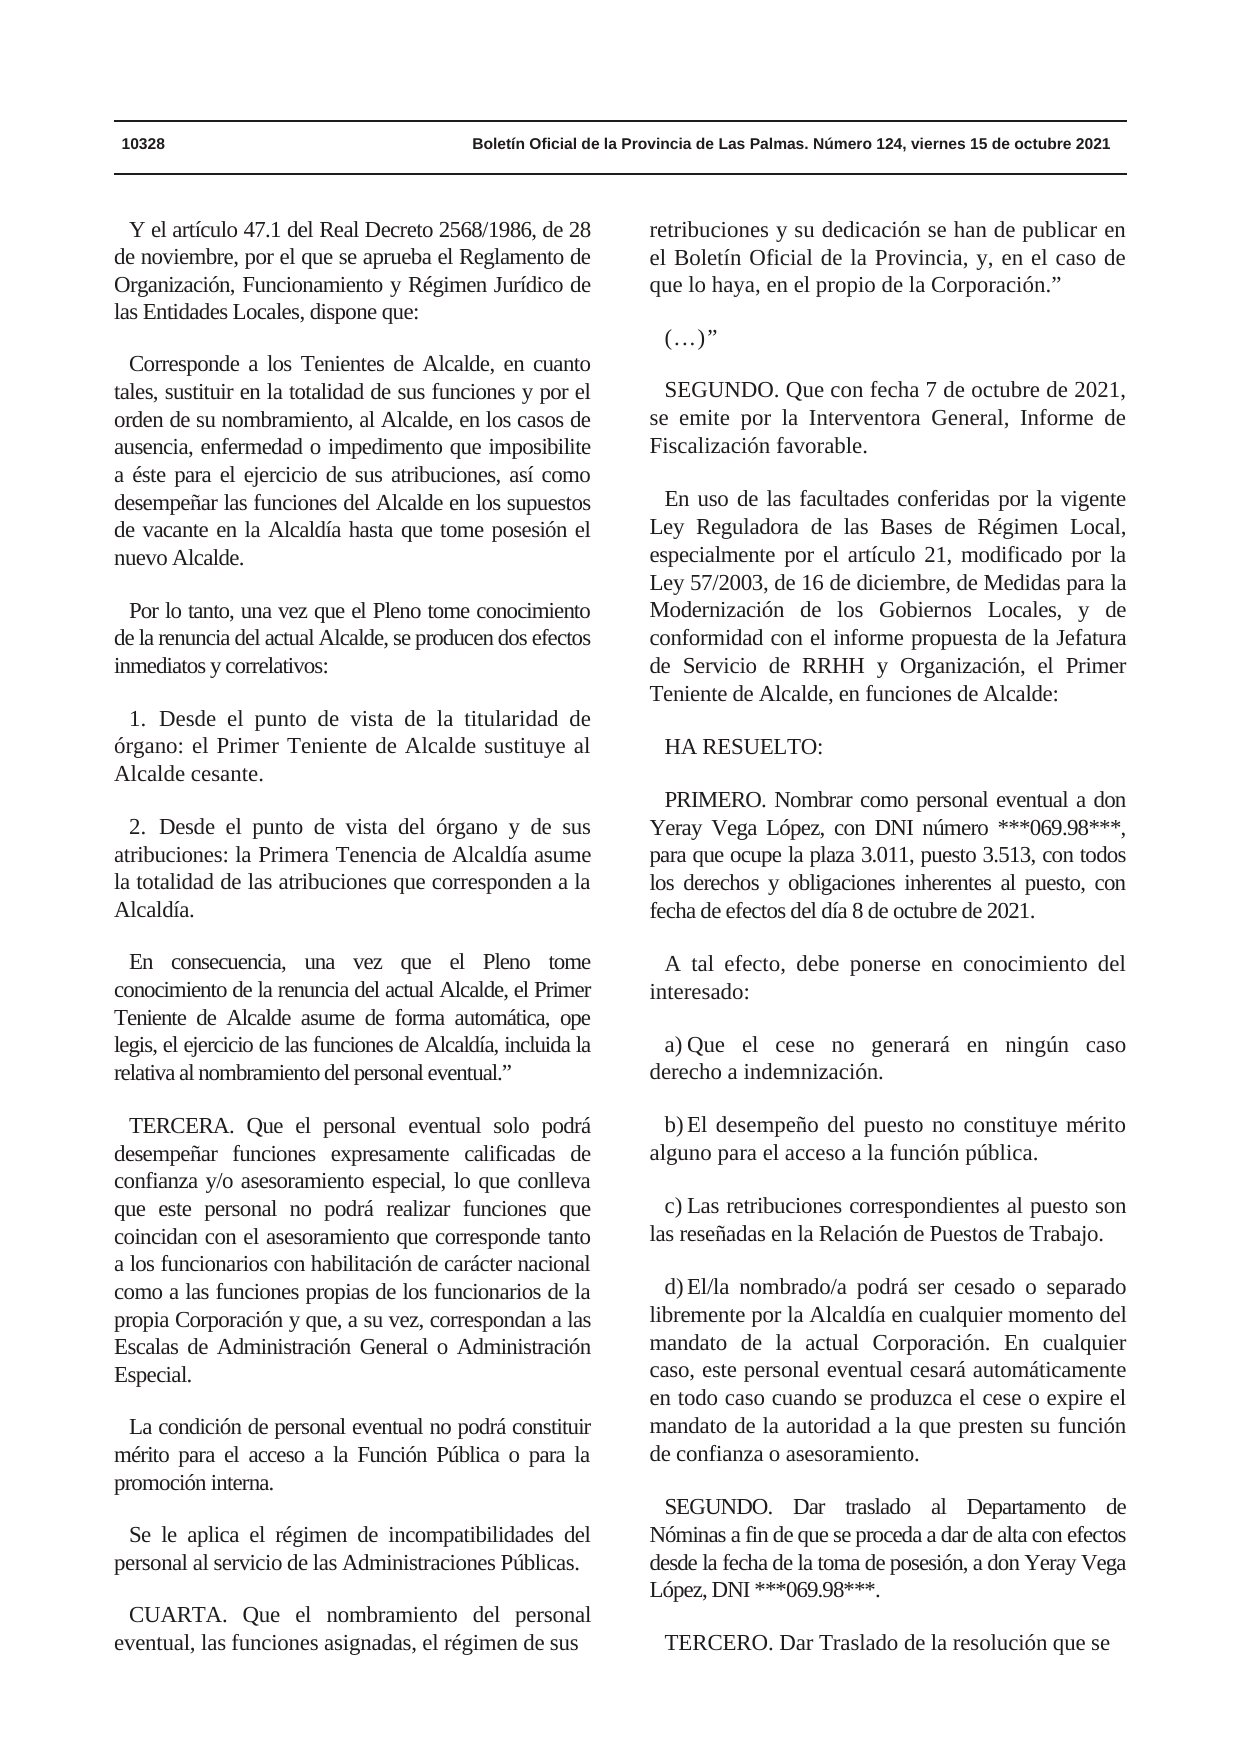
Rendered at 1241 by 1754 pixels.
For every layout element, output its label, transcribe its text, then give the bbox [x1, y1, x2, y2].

list Desde el punto de vista de la titularidad de órgano: el Primer Teniente de Alcalde sustituye al Alcalde cesante. [114, 704, 591, 787]
text SEGUNDO. Que con fecha 7 de octubre de 2021, se emite por la Interventora General, Informe de Fiscalización favorable. [649, 376, 1127, 459]
text retribuciones y su dedicación se han de publicar en el Boletín Oficial de la Provincia, y, en el caso de que lo haya, en el propio de la Corporación.” [649, 216, 1127, 298]
text TERCERA. Que el personal eventual solo podrá desempeñar funciones expresamente calificadas de confianza y/o asesoramiento especial, lo que conlleva que este personal no podrá realizar funciones que coincidan con el asesoramiento que corresponde tanto a los funcionarios con habilitación de carácter nacional como a las funciones propias de los funcionarios de la propia Corporación y que, a su vez, correspondan a las Escalas de Administración General o Administración Especial. [114, 1112, 591, 1388]
text En uso de las facultades conferidas por la vigente Ley Reguladora de las Bases de Régimen Local, especialmente por el artículo 21, modificado por la Ley 57/2003, de 16 de diciembre, de Medidas para la Modernización de los Gobiernos Locales, y de conformidad con el informe propuesta de la Jefatura de Servicio de RRHH y Organización, el Primer Teniente de Alcalde, en funciones de Alcalde: [649, 484, 1127, 707]
list Desde el punto de vista del órgano y de sus atribuciones: la Primera Tenencia de Alcaldía asume la totalidad de las atribuciones que corresponden a la Alcaldía. [114, 812, 591, 923]
text (...)” [664, 325, 1127, 350]
list Que el cese no generará en ningún caso derecho a indemnización. [649, 1030, 1127, 1085]
list El/la nombrado/a podrá ser cesado o separado libremente por la Alcaldía en cualquier momento del mandato de la actual Corporación. En cualquier caso, este personal eventual cesará automáticamente en todo caso cuando se produzca el cese o expire el mandato de la autoridad a la que presten su función de confianza o asesoramiento. [649, 1272, 1127, 1467]
text La condición de personal eventual no podrá constituir mérito para el acceso a la Función Pública o para la promoción interna. [114, 1413, 591, 1496]
text Se le aplica el régimen de incompatibilidades del personal al servicio de las Administraciones Públicas. [114, 1521, 591, 1576]
text TERCERO. Dar Traslado de la resolución que se [664, 1631, 1127, 1656]
text SEGUNDO. Dar traslado al Departamento de Nóminas a fin de que se proceda a dar de alta con efectos desde la fecha de la toma de posesión, a don Yeray Vega López, DNI ***069.98***. [649, 1492, 1127, 1603]
text PRIMERO. Nombrar como personal eventual a don Yeray Vega López, con DNI número ***069.98***, para que ocupe la plaza 3.011, puesto 3.513, con todos los derechos y obligaciones inherentes al puesto, con fecha de efectos del día 8 de octubre de 2021. [649, 785, 1127, 924]
text Y el artículo 47.1 del Real Decreto 2568/1986, de 28 de noviembre, por el que se aprueba el Reglamento de Organización, Funcionamiento y Régimen Jurídico de las Entidades Locales, dispone que: [114, 216, 591, 325]
text En consecuencia, una vez que el Pleno tome conocimiento de la renuncia del actual Alcalde, el Primer Teniente de Alcalde asume de forma automática, ope legis, el ejercicio de las funciones de Alcaldía, incluida la relativa al nombramiento del personal eventual.” [114, 948, 591, 1086]
text CUARTA. Que el nombramiento del personal eventual, las funciones asignadas, el régimen de sus [114, 1601, 591, 1655]
text Por lo tanto, una vez que el Pleno tome conocimiento de la renuncia del actual Alcalde, se producen dos efectos inmediatos y correlativos: [114, 596, 591, 679]
text A tal efecto, debe ponerse en conocimiento del interesado: [649, 949, 1127, 1005]
text Corresponde a los Tenientes de Alcalde, en cuanto tales, sustituir en la totalidad de sus funciones y por el orden de su nombramiento, al Alcalde, en los casos de ausencia, enfermedad o impedimento que imposibilite a éste para el ejercicio de sus atribuciones, así como desempeñar las funciones del Alcalde en los supuestos de vacante en la Alcaldía hasta que tome posesión el nuevo Alcalde. [114, 349, 591, 571]
list El desempeño del puesto no constituye mérito alguno para el acceso a la función pública. [649, 1110, 1127, 1166]
text 10328 Boletín Oficial de la Provincia de Las Palmas. Número 124, viernes 15 de octubre 2021 [121, 135, 1127, 153]
text HA RESUELTO: [664, 734, 1127, 760]
list Las retribuciones correspondientes al puesto son las reseñadas en la Relación de Puestos de Trabajo. [649, 1192, 1127, 1247]
